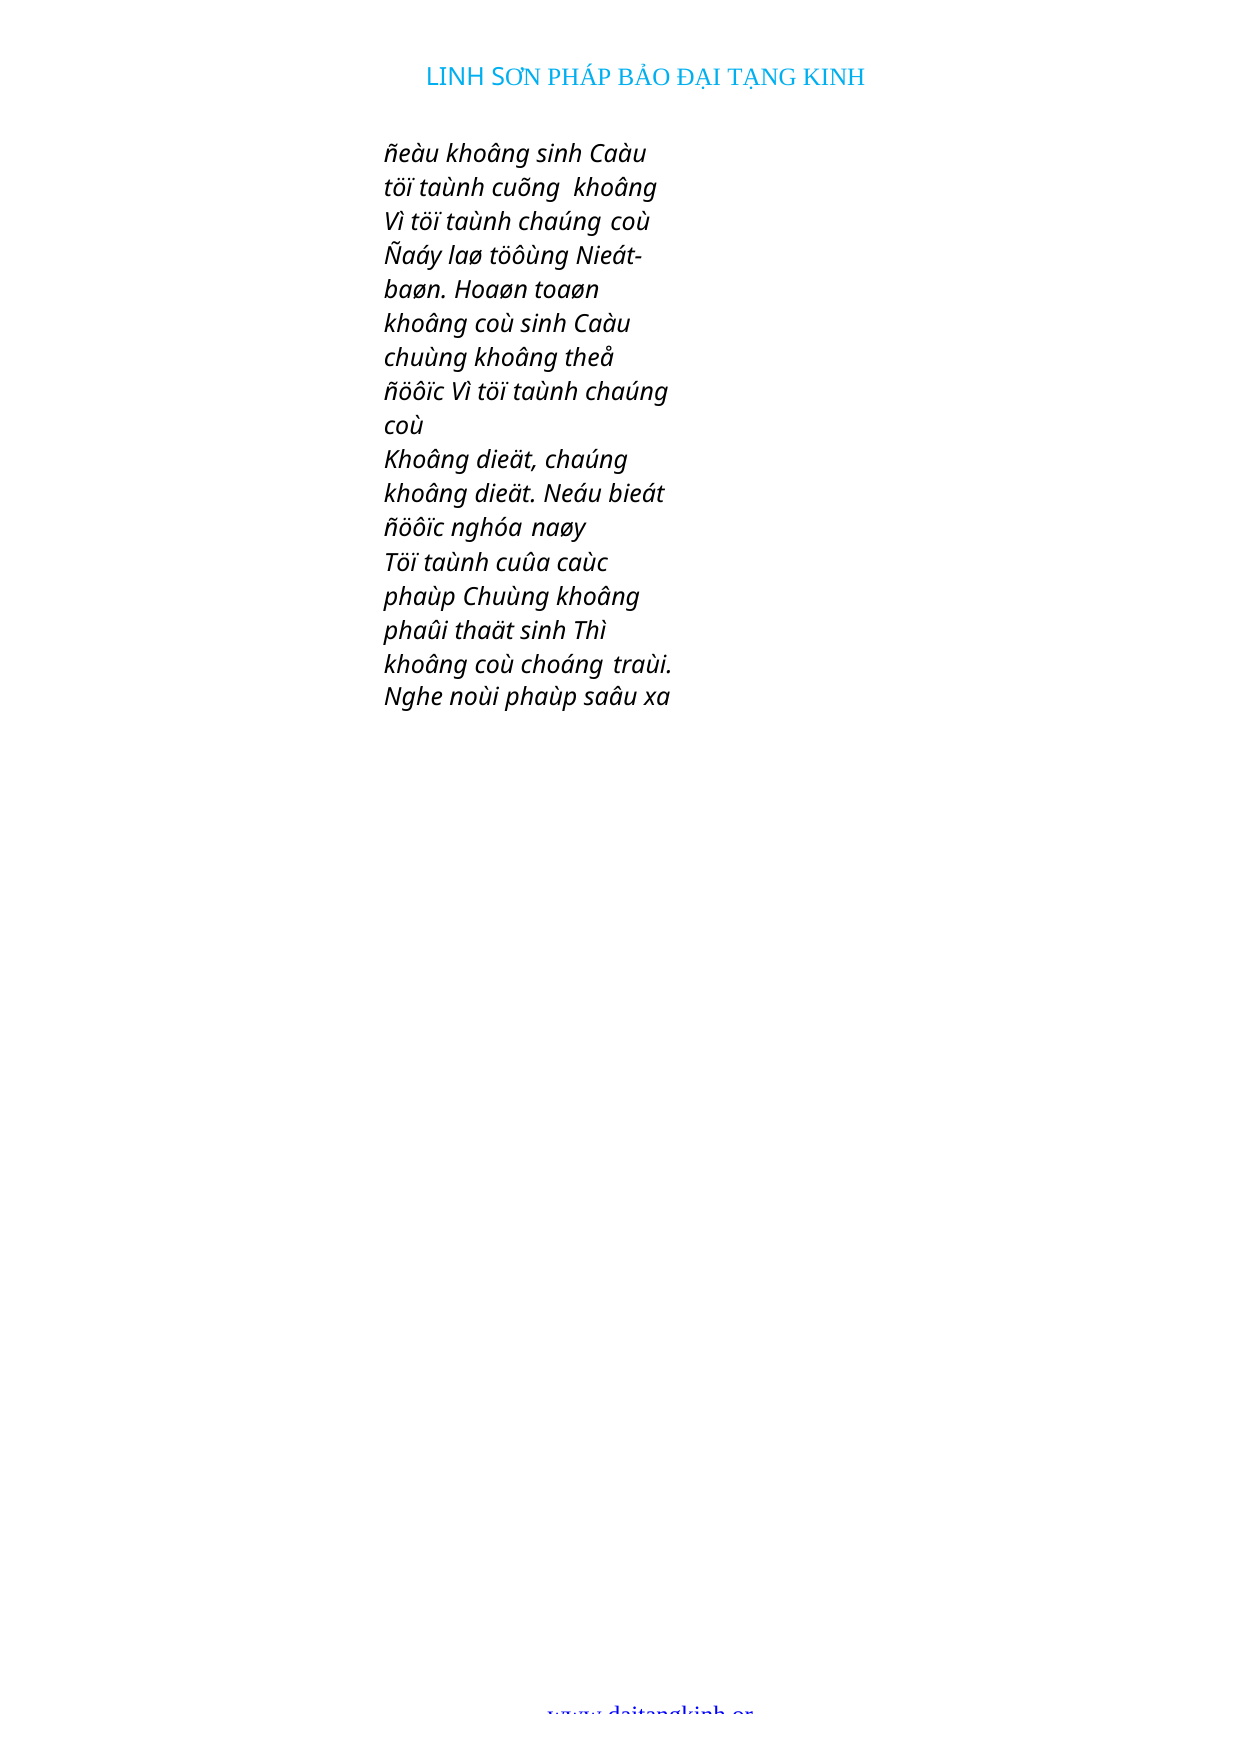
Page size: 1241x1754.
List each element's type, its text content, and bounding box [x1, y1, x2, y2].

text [384, 135, 661, 238]
text Nghe noùi phaùp saâu xa [384, 680, 1105, 712]
text Khoâng dieät, chaúng khoâng dieät. Neáu bieát ñöôïc nghóa naøy [384, 442, 713, 544]
text Töï taùnh cuûa caùc phaùp Chuùng khoâng phaûi thaät sinh Thì khoâng coù choáng traùi. [384, 544, 673, 680]
text Ñaáy laø töôùng Nieát-baøn. Hoaøn toaøn khoâng coù sinh Caàu chuùng khoâng theå ñöôïc Vì töï taùnh chaúng coù [384, 238, 673, 442]
